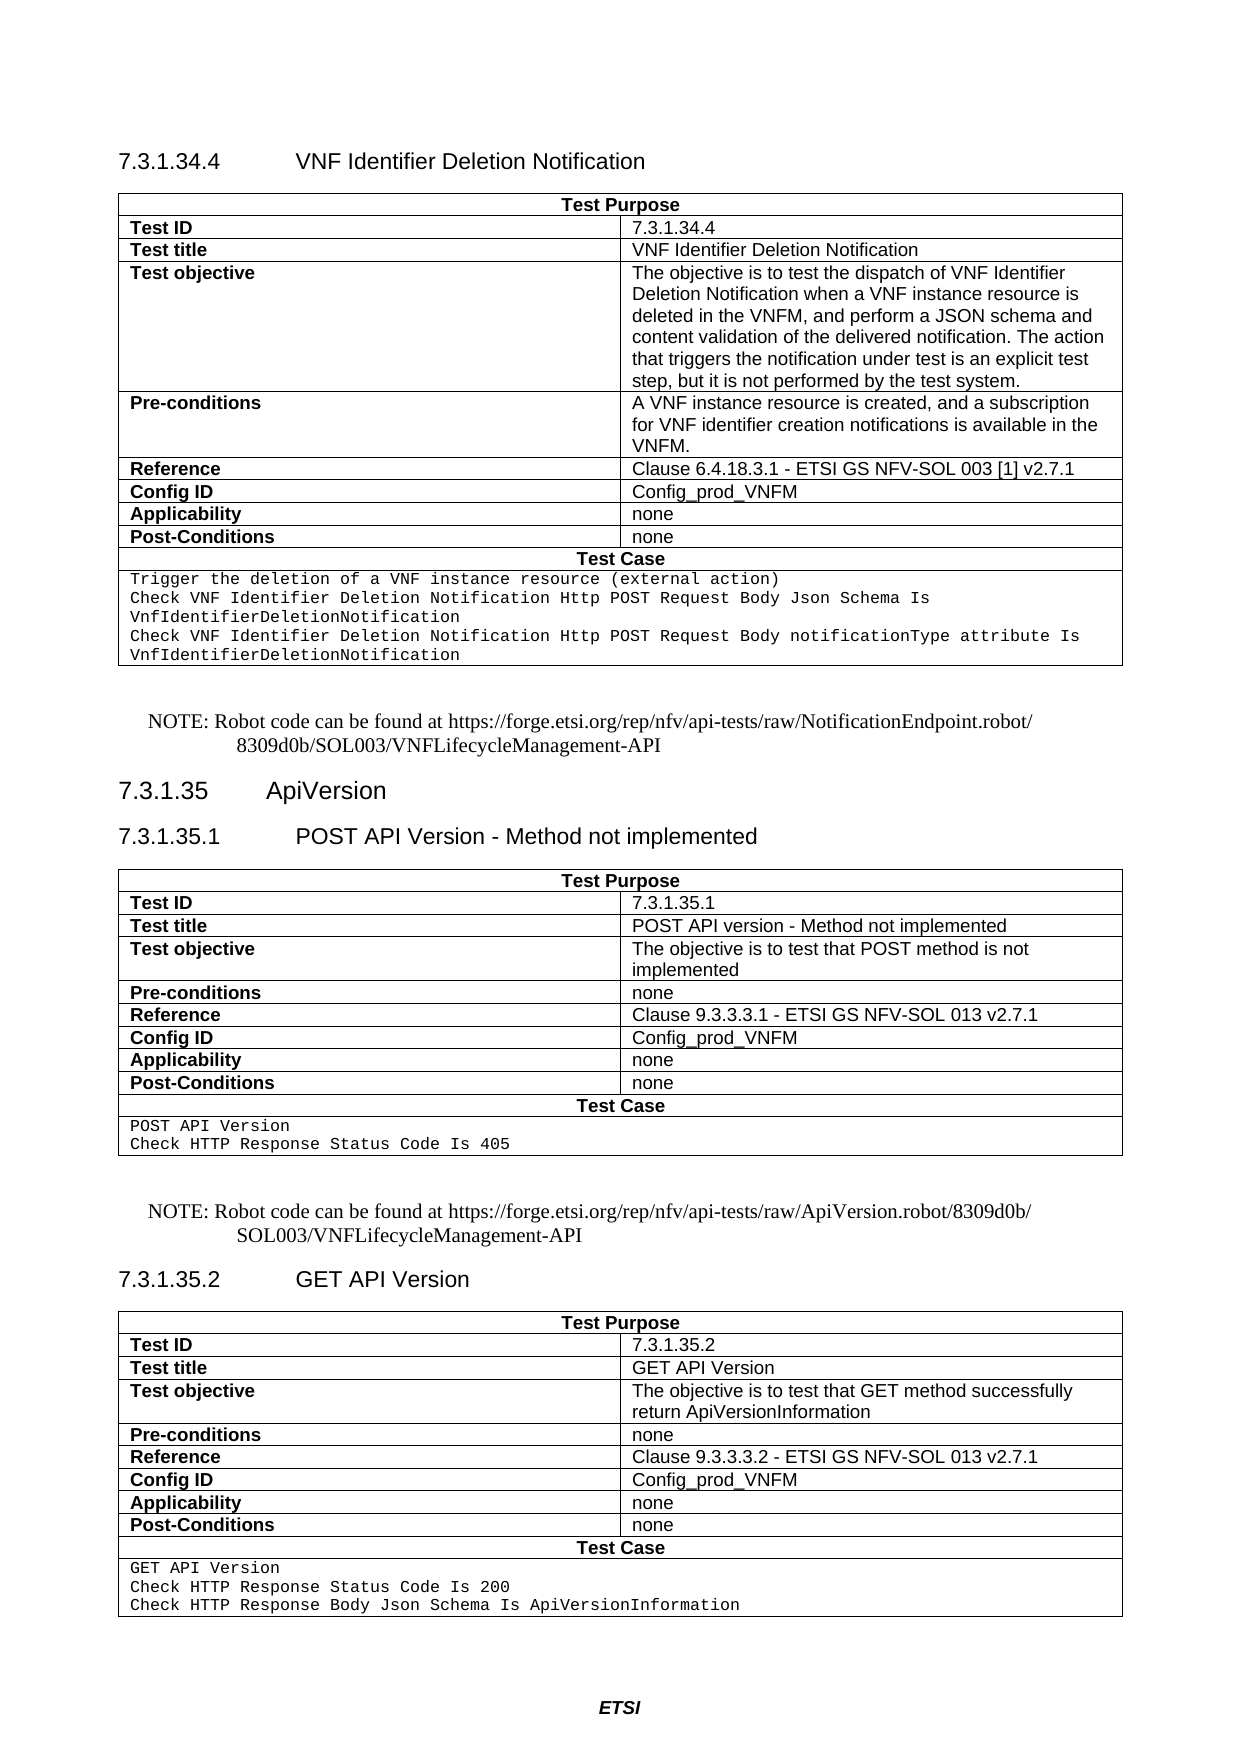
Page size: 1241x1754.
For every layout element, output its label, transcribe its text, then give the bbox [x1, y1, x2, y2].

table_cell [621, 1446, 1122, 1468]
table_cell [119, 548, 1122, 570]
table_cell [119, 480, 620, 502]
text NOTE: Robot code can be found at https://forge.etsi.org/rep/nfv/api-tests/raw/NotificationEndpoint.robot/8309d0b/SOL003/VNFLifecycleManagement-API [148, 709, 1122, 757]
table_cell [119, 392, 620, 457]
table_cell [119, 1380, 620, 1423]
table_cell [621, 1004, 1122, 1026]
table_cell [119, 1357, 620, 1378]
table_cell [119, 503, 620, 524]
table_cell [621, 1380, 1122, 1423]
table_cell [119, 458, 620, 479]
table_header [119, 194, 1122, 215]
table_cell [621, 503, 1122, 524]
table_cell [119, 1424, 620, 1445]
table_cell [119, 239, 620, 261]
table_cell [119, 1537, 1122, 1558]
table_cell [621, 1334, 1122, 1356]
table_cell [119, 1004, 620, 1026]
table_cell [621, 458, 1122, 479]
subtitle 7.3.1.35.2 GET API Version [118, 1266, 1122, 1292]
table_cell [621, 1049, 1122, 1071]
subtitle 7.3.1.35.1 POST API Version - Method not implemented [118, 823, 1122, 850]
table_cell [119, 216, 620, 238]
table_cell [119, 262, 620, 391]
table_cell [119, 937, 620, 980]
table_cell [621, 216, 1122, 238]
subtitle 7.3.1.35 ApiVersion [118, 776, 1122, 804]
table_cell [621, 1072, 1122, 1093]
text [148, 1199, 1122, 1247]
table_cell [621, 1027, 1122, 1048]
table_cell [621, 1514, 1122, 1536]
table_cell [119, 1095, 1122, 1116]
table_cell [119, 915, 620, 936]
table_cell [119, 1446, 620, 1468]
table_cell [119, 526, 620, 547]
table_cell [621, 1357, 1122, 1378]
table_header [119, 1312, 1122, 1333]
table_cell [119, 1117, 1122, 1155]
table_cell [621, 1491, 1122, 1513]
subtitle 7.3.1.34.4 VNF Identifier Deletion Notification [118, 148, 1122, 174]
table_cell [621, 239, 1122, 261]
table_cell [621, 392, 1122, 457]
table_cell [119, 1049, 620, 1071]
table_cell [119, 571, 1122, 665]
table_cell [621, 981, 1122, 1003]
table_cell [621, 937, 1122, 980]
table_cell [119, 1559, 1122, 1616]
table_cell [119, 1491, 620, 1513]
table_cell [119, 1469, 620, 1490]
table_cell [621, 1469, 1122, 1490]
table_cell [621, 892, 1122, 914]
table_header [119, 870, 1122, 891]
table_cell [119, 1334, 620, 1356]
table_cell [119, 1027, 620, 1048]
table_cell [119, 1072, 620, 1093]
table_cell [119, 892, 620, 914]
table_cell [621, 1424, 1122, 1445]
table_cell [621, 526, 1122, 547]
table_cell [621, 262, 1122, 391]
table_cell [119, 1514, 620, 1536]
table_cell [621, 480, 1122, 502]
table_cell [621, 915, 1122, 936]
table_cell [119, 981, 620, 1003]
